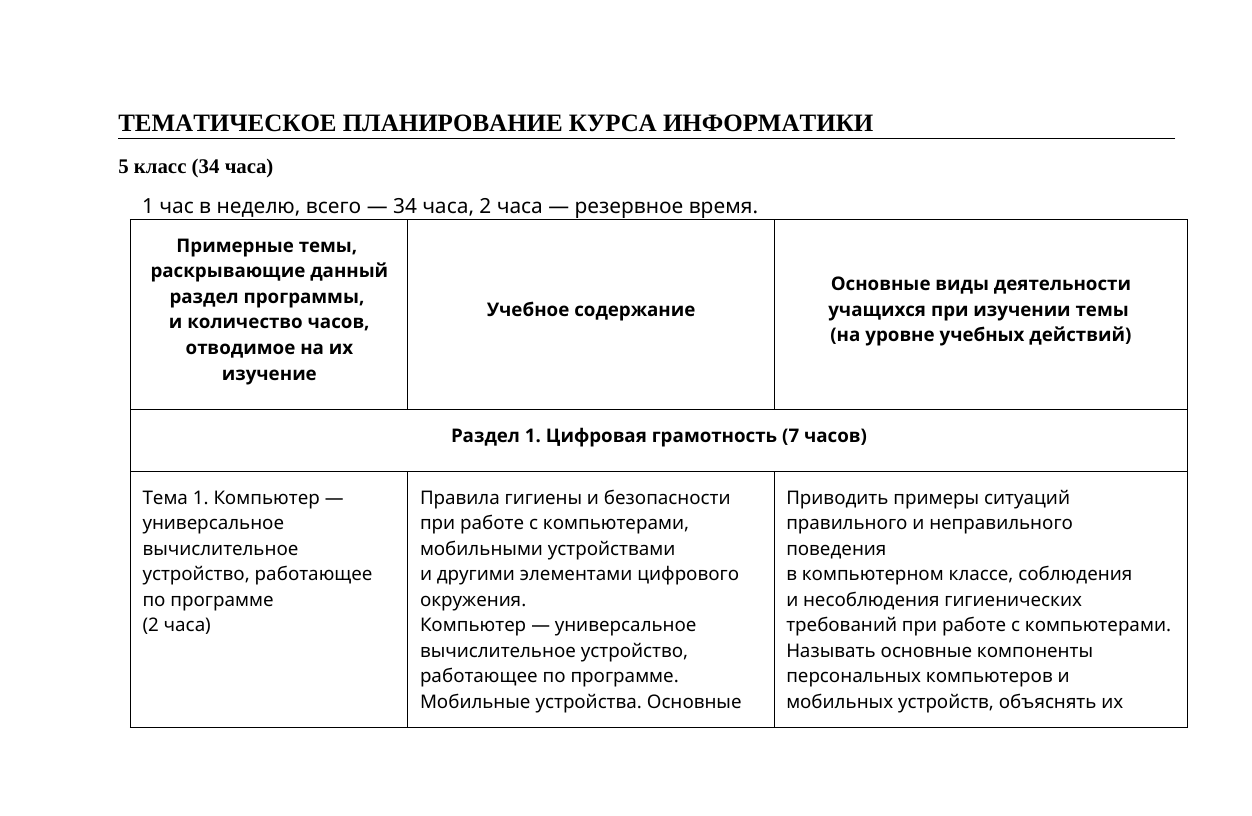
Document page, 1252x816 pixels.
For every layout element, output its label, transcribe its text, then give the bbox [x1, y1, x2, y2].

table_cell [775, 472, 1187, 727]
table_header Примерные темы, раскрывающие данный раздел программы, и количество часов, отводимое на их изучение [131, 220, 407, 409]
table_header Основные виды деятельности учащихся при изучении темы (на уровне учебных действий) [775, 220, 1187, 409]
text 1 час в неделю, всего — 34 часа, 2 часа — резервное время. [118, 191, 1175, 219]
table_header Учебное содержание [408, 220, 774, 409]
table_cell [131, 472, 407, 727]
subtitle ТЕМАТИЧЕСКОЕ ПЛАНИРОВАНИЕ КУРСА ИНФОРМАТИКИ [118, 108, 1175, 138]
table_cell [408, 472, 774, 727]
subtitle 5 класс (34 часа) [118, 154, 1175, 178]
table_cell Раздел 1. Цифровая грамотность (7 часов) [131, 410, 1187, 471]
